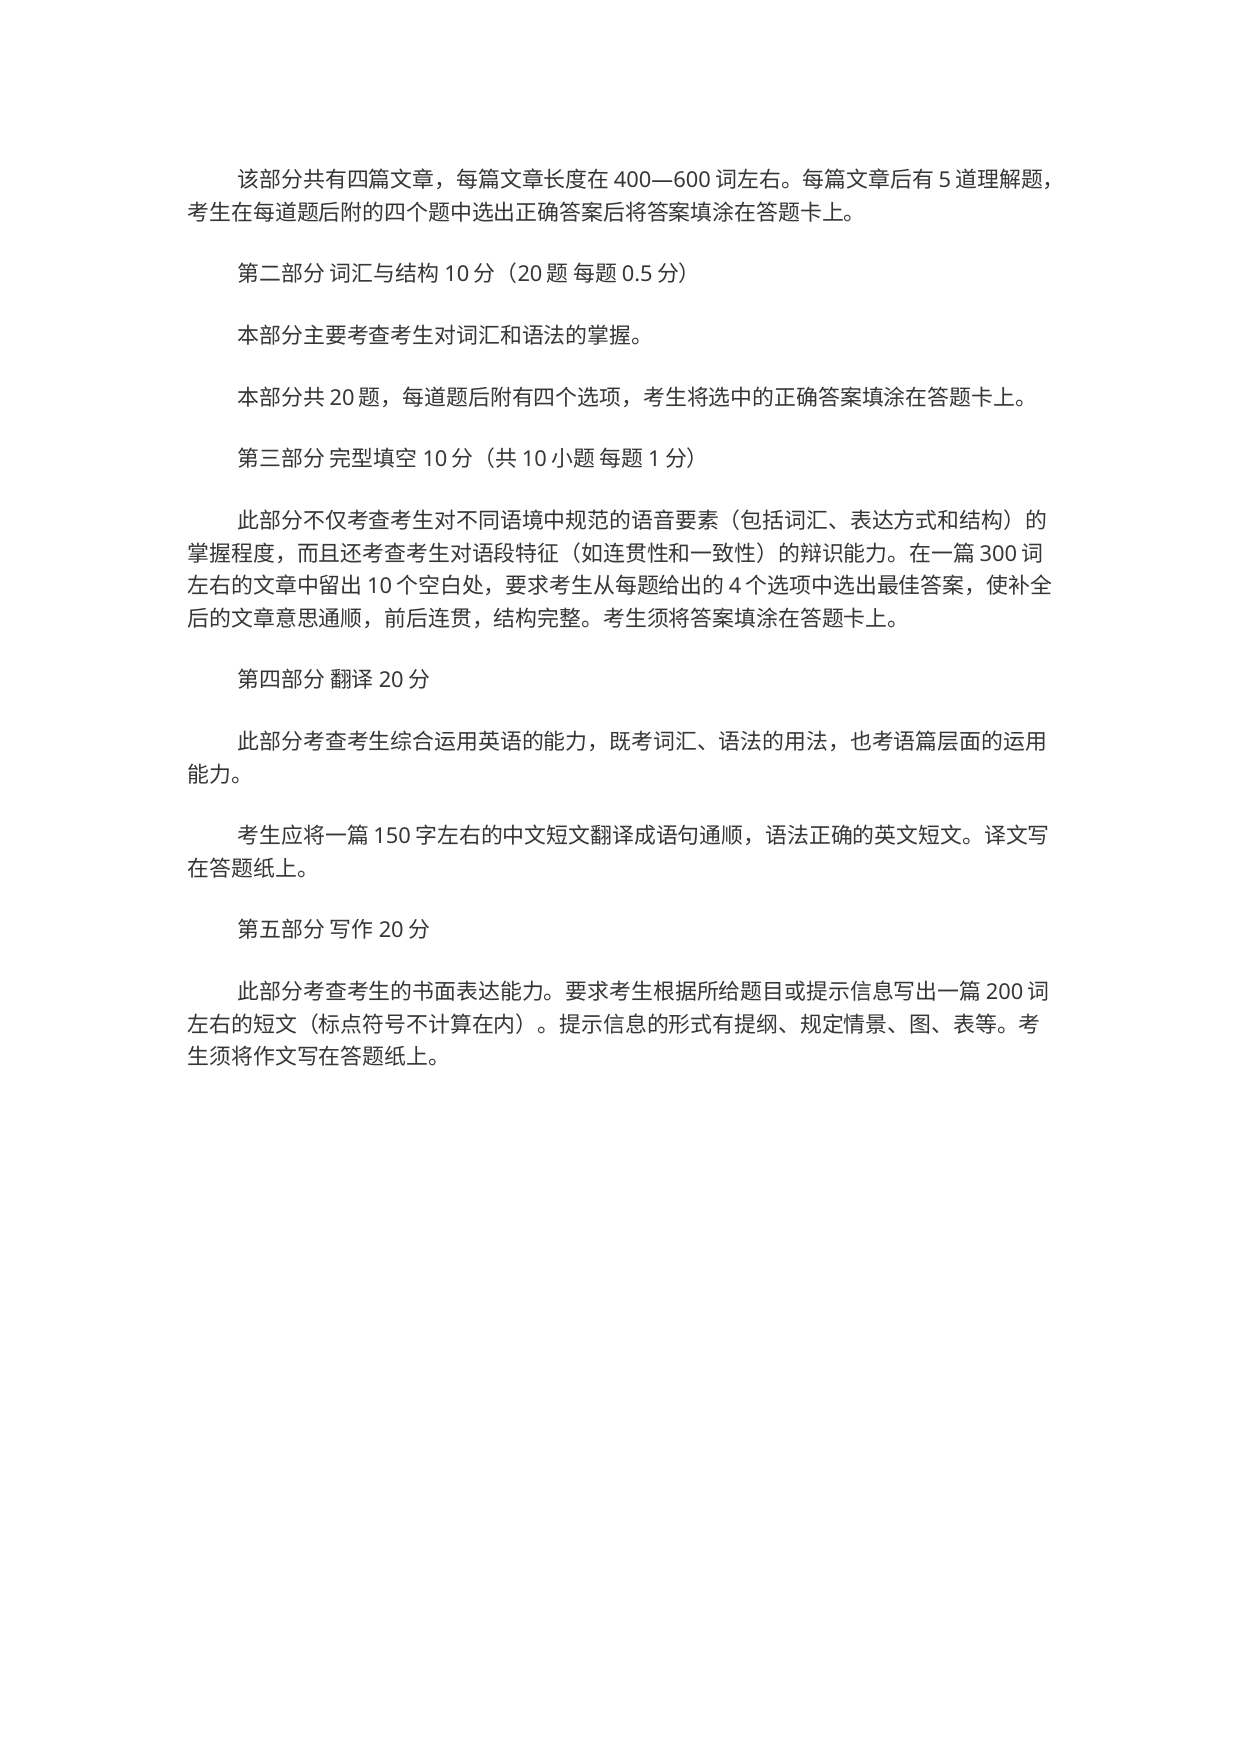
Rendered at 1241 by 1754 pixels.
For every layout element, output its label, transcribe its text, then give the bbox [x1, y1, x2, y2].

text 此部分考查考生的书面表达能力。要求考生根据所给题目或提示信息写出一篇200词左右的短文（标点符号不计算在内）。提示信息的形式有提纲、规定情景、图、表等。考生须将作文写在答题纸上。 [187, 974, 1053, 1071]
text 此部分不仅考查考生对不同语境中规范的语音要素（包括词汇、表达方式和结构）的掌握程度，而且还考查考生对语段特征（如连贯性和一致性）的辩识能力。在一篇300词左右的文章中留出10个空白处，要求考生从每题给出的4个选项中选出最佳答案，使补全后的文章意思通顺，前后连贯，结构完整。考生须将答案填涂在答题卡上。 [187, 503, 1053, 633]
text 该部分共有四篇文章，每篇文章长度在400—600词左右。每篇文章后有5道理解题，考生在每道题后附的四个题中选出正确答案后将答案填涂在答题卡上。 [187, 162, 1053, 227]
text 第五部分 写作 20分 [187, 912, 1053, 944]
text 考生应将一篇150字左右的中文短文翻译成语句通顺，语法正确的英文短文。译文写在答题纸上。 [187, 818, 1053, 883]
text 第三部分 完型填空 10分（共10小题 每题1分） [187, 441, 1053, 474]
text 此部分考查考生综合运用英语的能力，既考词汇、语法的用法，也考语篇层面的运用能力。 [187, 724, 1053, 789]
text 第四部分 翻译 20分 [187, 662, 1053, 694]
text 本部分主要考查考生对词汇和语法的掌握。 [187, 318, 1053, 350]
text 第二部分 词汇与结构 10分（20题 每题0.5分） [187, 256, 1053, 289]
text 本部分共20题，每道题后附有四个选项，考生将选中的正确答案填涂在答题卡上。 [187, 379, 1053, 412]
